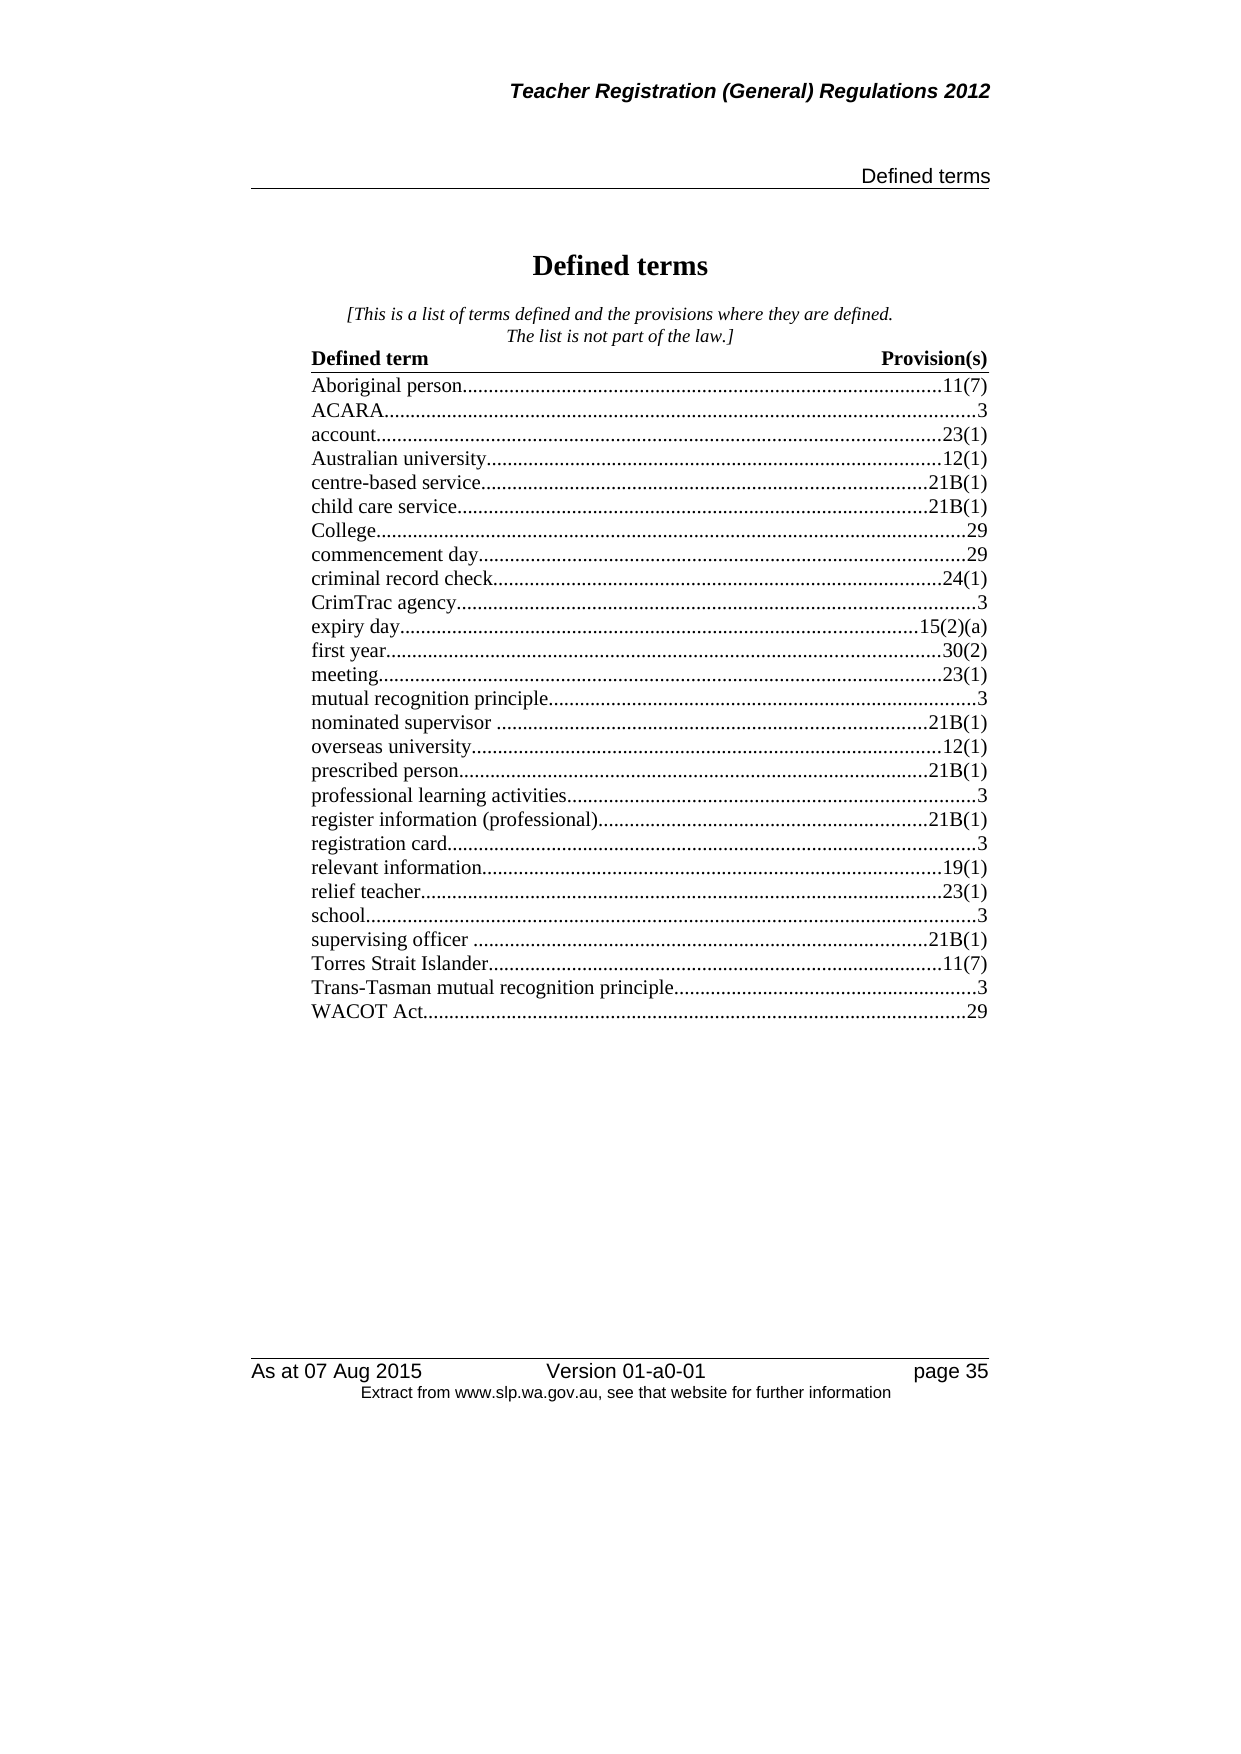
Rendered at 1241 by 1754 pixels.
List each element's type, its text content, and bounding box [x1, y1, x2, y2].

text [This is a list of terms defined and the provisions where they are defined. The list is not part of the law.] [339, 303, 901, 346]
text mutual recognition principle 3 [311, 686, 929, 710]
text relief teacher 23(1) [311, 879, 929, 903]
text CrimTrac agency 3 [311, 590, 929, 614]
text ACARA 3 [311, 397, 929, 422]
text first year 30(2) [311, 638, 929, 662]
text school 3 [311, 903, 929, 927]
text professional learning activities 3 [311, 782, 929, 807]
text College 29 [311, 518, 929, 542]
text Defined term Provision(s) [311, 346, 989, 372]
text Aboriginal person 11(7) [311, 373, 929, 397]
text commencement day 29 [311, 542, 929, 566]
text expiry day 15(2)(a) [311, 614, 929, 638]
text Torres Strait Islander 11(7) [311, 951, 929, 975]
text overseas university 12(1) [311, 734, 929, 758]
text Australian university 12(1) [311, 446, 929, 470]
text criminal record check 24(1) [311, 566, 929, 590]
subtitle Defined terms [251, 248, 989, 282]
text Trans-Tasman mutual recognition principle 3 [311, 975, 929, 999]
text child care service 21B(1) [311, 494, 929, 518]
text WACOT Act 29 [311, 999, 929, 1023]
text register information (professional) 21B(1) [311, 807, 929, 831]
text supervising officer 21B(1) [311, 927, 929, 951]
text centre-based service 21B(1) [311, 470, 929, 494]
text prescribed person 21B(1) [311, 758, 929, 782]
text nominated supervisor 21B(1) [311, 710, 929, 734]
text account 23(1) [311, 422, 929, 446]
text registration card 3 [311, 831, 929, 855]
text relevant information 19(1) [311, 855, 929, 879]
text meeting 23(1) [311, 662, 929, 686]
